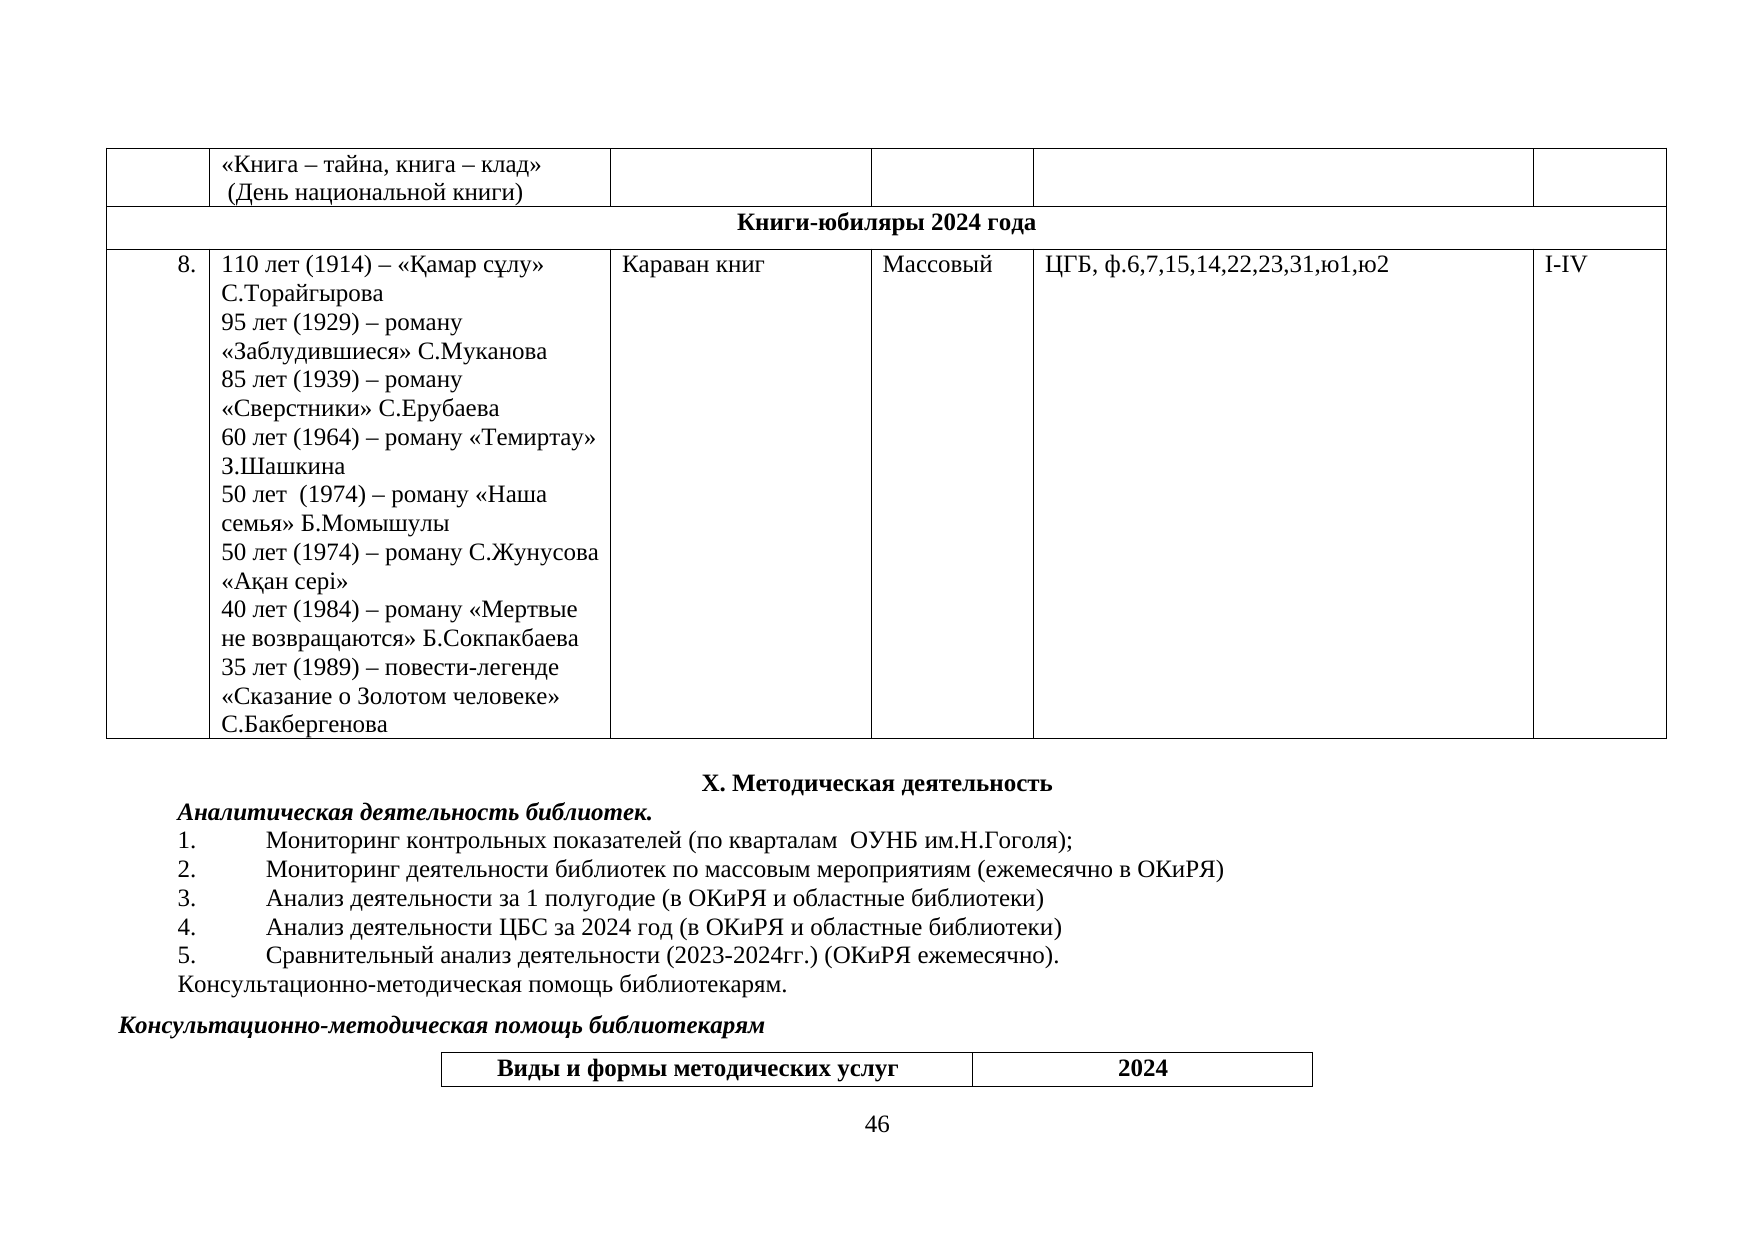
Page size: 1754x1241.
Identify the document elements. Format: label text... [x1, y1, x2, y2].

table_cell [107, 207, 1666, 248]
list Мониторинг деятельности библиотек по массовым мероприятиям (ежемесячно в ОКиРЯ) [118, 854, 1636, 883]
list Анализ деятельности ЦБС за 2024 год (в ОКиРЯ и областные библиотеки) [118, 912, 1636, 941]
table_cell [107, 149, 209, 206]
text Аналитическая деятельность библиотек. [118, 797, 1636, 826]
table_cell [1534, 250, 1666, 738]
list Сравнительный анализ деятельности (2023-2024гг.) (ОКиРЯ ежемесячно). [118, 941, 1636, 969]
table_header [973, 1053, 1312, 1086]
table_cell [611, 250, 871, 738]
list Анализ деятельности за 1 полугодие (в ОКиРЯ и областные библиотеки) [118, 883, 1636, 912]
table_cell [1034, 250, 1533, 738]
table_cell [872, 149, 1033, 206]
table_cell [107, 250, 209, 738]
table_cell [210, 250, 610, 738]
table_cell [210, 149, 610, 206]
text Консультационно-методическая помощь библиотекарям. [118, 969, 1636, 998]
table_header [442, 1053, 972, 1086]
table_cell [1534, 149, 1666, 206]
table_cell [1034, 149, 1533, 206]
list Мониторинг контрольных показателей (по кварталам ОУНБ им.Н.Гоголя); [118, 826, 1636, 854]
text X. Методическая деятельность [118, 768, 1636, 797]
text Консультационно-методическая помощь библиотекарям [118, 1011, 1636, 1039]
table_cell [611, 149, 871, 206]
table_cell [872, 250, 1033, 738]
